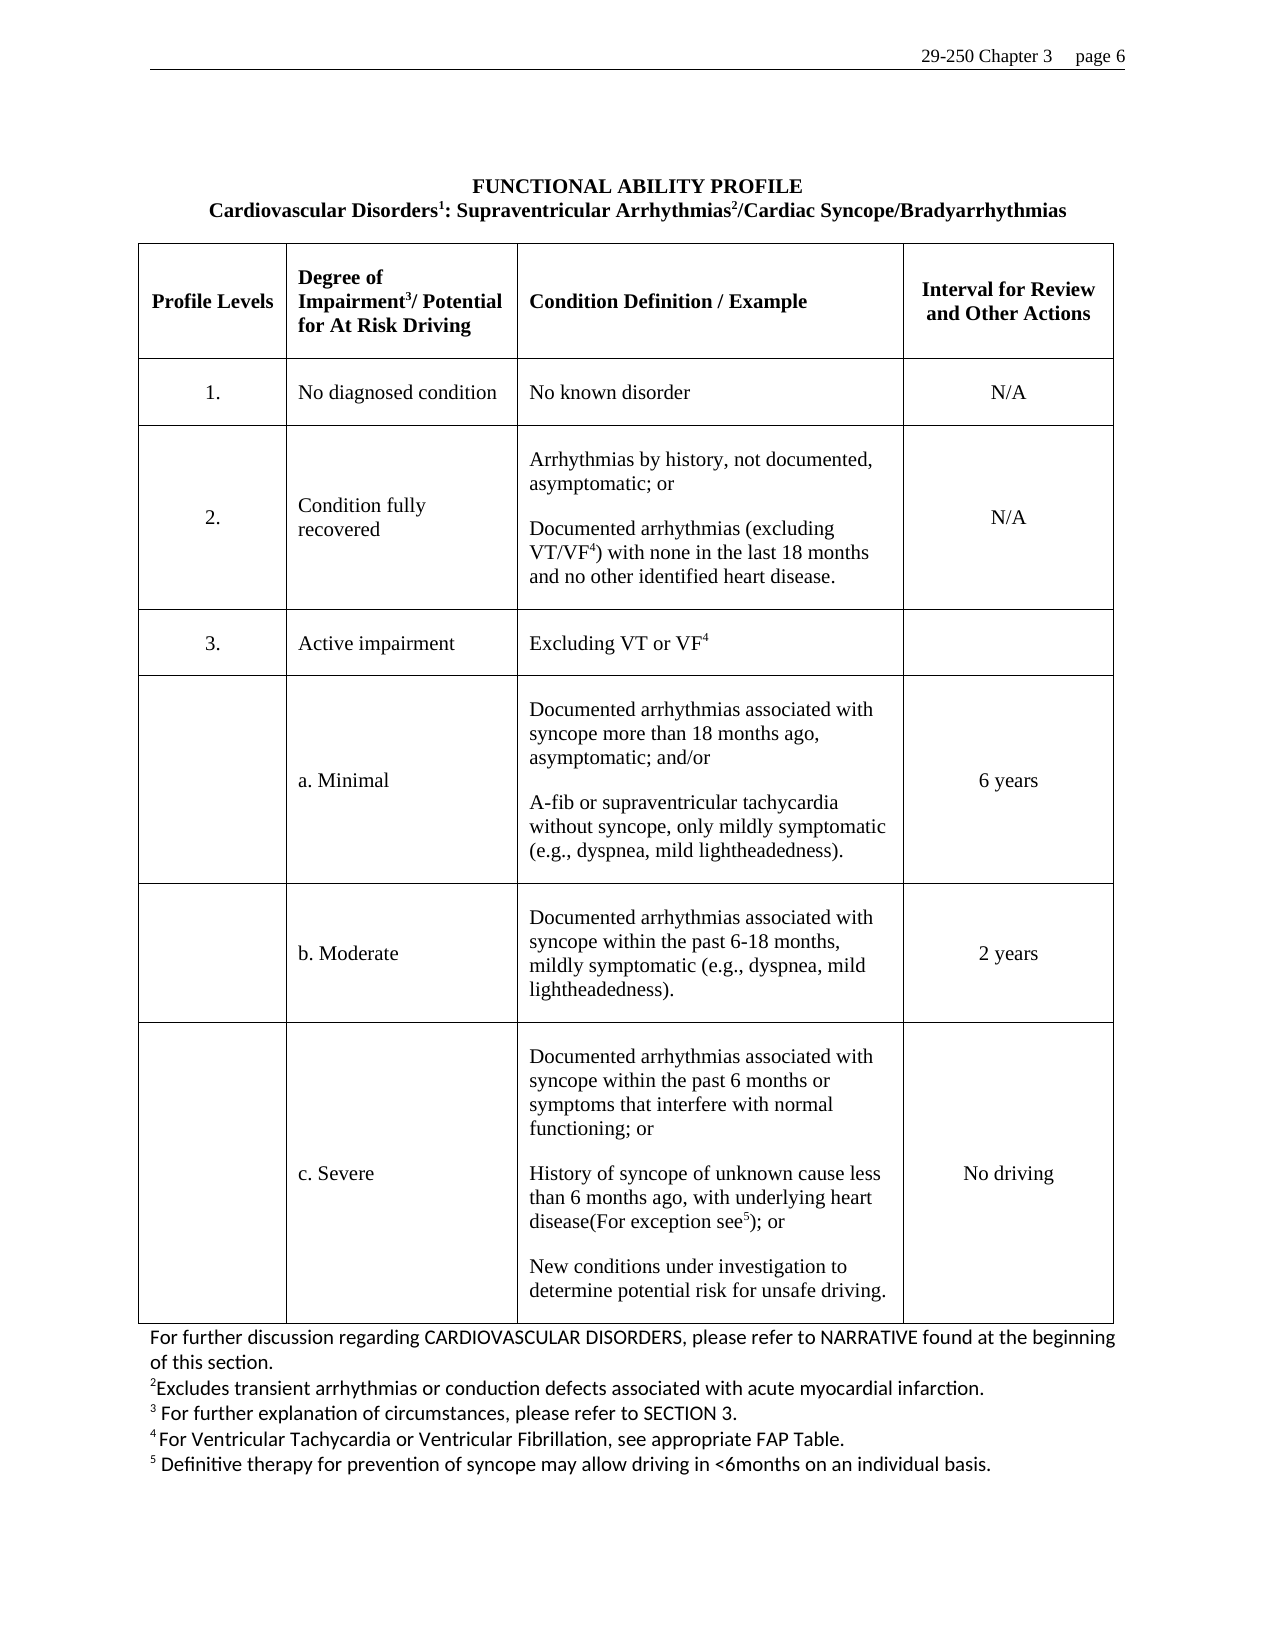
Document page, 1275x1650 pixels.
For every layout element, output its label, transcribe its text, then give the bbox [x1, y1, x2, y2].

table_cell Arrhythmias by history, not documented, asymptomatic; or Documented arrhythmias (excluding VT/VF4) with none in the last 18 months and no other identified heart disease. [518, 426, 903, 608]
table_cell Documented arrhythmias associated with syncope within the past 6-18 months, mildly symptomatic (e.g., dyspnea, mild lightheadedness). [518, 884, 903, 1022]
table_cell No driving [904, 1023, 1113, 1323]
table_cell Excluding VT or VF4 [518, 610, 903, 675]
table_header Degree of Impairment3/ Potential for At Risk Driving [287, 244, 517, 358]
table_header Profile Levels [139, 244, 286, 358]
table_cell c. Severe [287, 1023, 517, 1323]
table_cell N/A [904, 426, 1113, 608]
table_cell b. Moderate [287, 884, 517, 1022]
table_cell N/A [904, 359, 1113, 425]
table_cell Condition fully recovered [287, 426, 517, 608]
table_cell 2. [139, 426, 286, 608]
table_cell 6 years [904, 676, 1113, 883]
table_cell Documented arrhythmias associated with syncope within the past 6 months or symptoms that interfere with normal functioning; or History of syncope of unknown cause less than 6 months ago, with underlying heart disease(For exception see5); or New conditions under investigation to determine potential risk for unsafe driving. [518, 1023, 903, 1323]
table_header Interval for Review and Other Actions [904, 244, 1113, 358]
table_cell Documented arrhythmias associated with syncope more than 18 months ago, asymptomatic; and/or A-fib or supraventricular tachycardia without syncope, only mildly symptomatic (e.g., dyspnea, mild lightheadedness). [518, 676, 903, 883]
text Cardiovascular Disorders1: Supraventricular Arrhythmias2/Cardiac Syncope/Bradyarrhythmias [150, 198, 1125, 222]
table_cell 1. [139, 359, 286, 425]
text FUNCTIONAL ABILITY PROFILE [150, 174, 1125, 198]
table_cell Active impairment [287, 610, 517, 675]
text 3 For further explanation of circumstances, please refer to SECTION 3. [150, 1400, 1125, 1426]
text 4 For Ventricular Tachycardia or Ventricular Fibrillation, see appropriate FAP Table. [150, 1426, 1125, 1451]
text 5 Definitive therapy for prevention of syncope may allow driving in <6months on an individual basis. [150, 1451, 1125, 1477]
table_cell [139, 676, 286, 883]
table_cell [904, 610, 1113, 675]
text For further discussion regarding CARDIOVASCULAR DISORDERS, please refer to NARRATIVE found at the beginning of this section. [150, 1324, 1125, 1375]
table_header Condition Definition / Example [518, 244, 903, 358]
table_cell No diagnosed condition [287, 359, 517, 425]
table_cell No known disorder [518, 359, 903, 425]
table_cell 3. [139, 610, 286, 675]
table_cell 2 years [904, 884, 1113, 1022]
text 2Excludes transient arrhythmias or conduction defects associated with acute myocardial infarction. [150, 1375, 1125, 1400]
table_cell a. Minimal [287, 676, 517, 883]
table_cell [139, 884, 286, 1022]
table_cell [139, 1023, 286, 1323]
